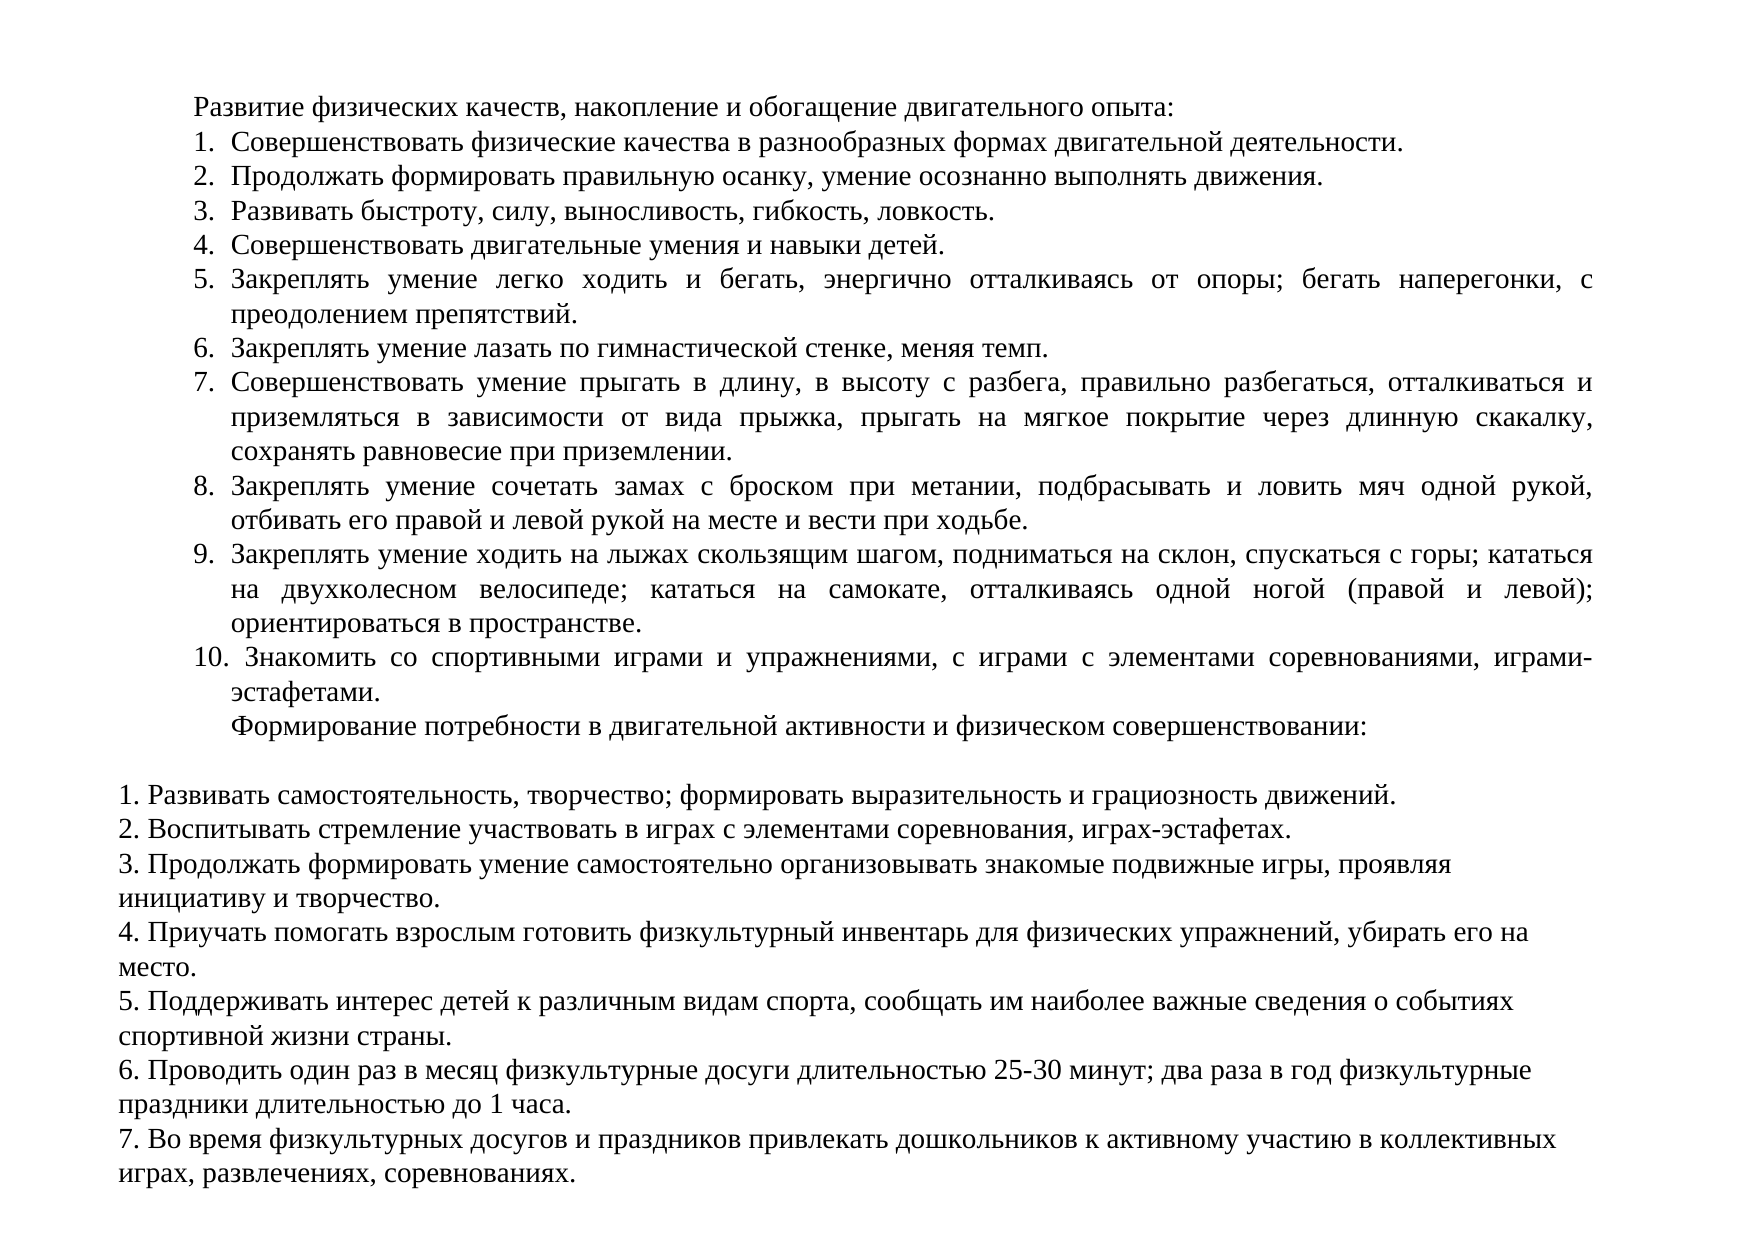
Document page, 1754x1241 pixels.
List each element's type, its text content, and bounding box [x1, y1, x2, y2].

list Совершенствовать физические качества в разнообразных формах двигательной деятельности. [193, 123, 1595, 157]
list Продолжать формировать правильную осанку, умение осознанно выполнять движения. [193, 157, 1595, 192]
list Развивать быстроту, силу, выносливость, гибкость, ловкость. [193, 192, 1595, 226]
text Развитие физических качеств, накопление и обогащение двигательного опыта: [193, 89, 1595, 123]
list Закреплять умение лазать по гимнастической стенке, меняя темп. [193, 329, 1595, 364]
list Закреплять умение ходить на лыжах скользящим шагом, подниматься на склон, спускаться с горы; кататься на двухколесном велосипеде; кататься на самокате, отталкиваясь одной ногой (правой и левой); ориентироваться в пространстве. [193, 536, 1595, 639]
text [118, 776, 1595, 1189]
list Формирование потребности в двигательной активности и физическом совершенствовании: [231, 707, 1595, 742]
list Совершенствовать умение прыгать в длину, в высоту с разбега, правильно разбегаться, отталкиваться и приземляться в зависимости от вида прыжка, прыгать на мягкое покрытие через длинную скакалку, сохранять равновесие при приземлении. [193, 364, 1595, 467]
list Закреплять умение легко ходить и бегать, энергично отталкиваясь от опоры; бегать наперегонки, с преодолением препятствий. [193, 261, 1595, 329]
list Знакомить со спортивными играми и упражнениями, с играми с элементами соревнованиями, играми-эстафетами. [193, 639, 1595, 707]
list Совершенствовать двигательные умения и навыки детей. [193, 226, 1595, 261]
list Закреплять умение сочетать замах с броском при метании, подбрасывать и ловить мяч одной рукой, отбивать его правой и левой рукой на месте и вести при ходьбе. [193, 467, 1595, 536]
